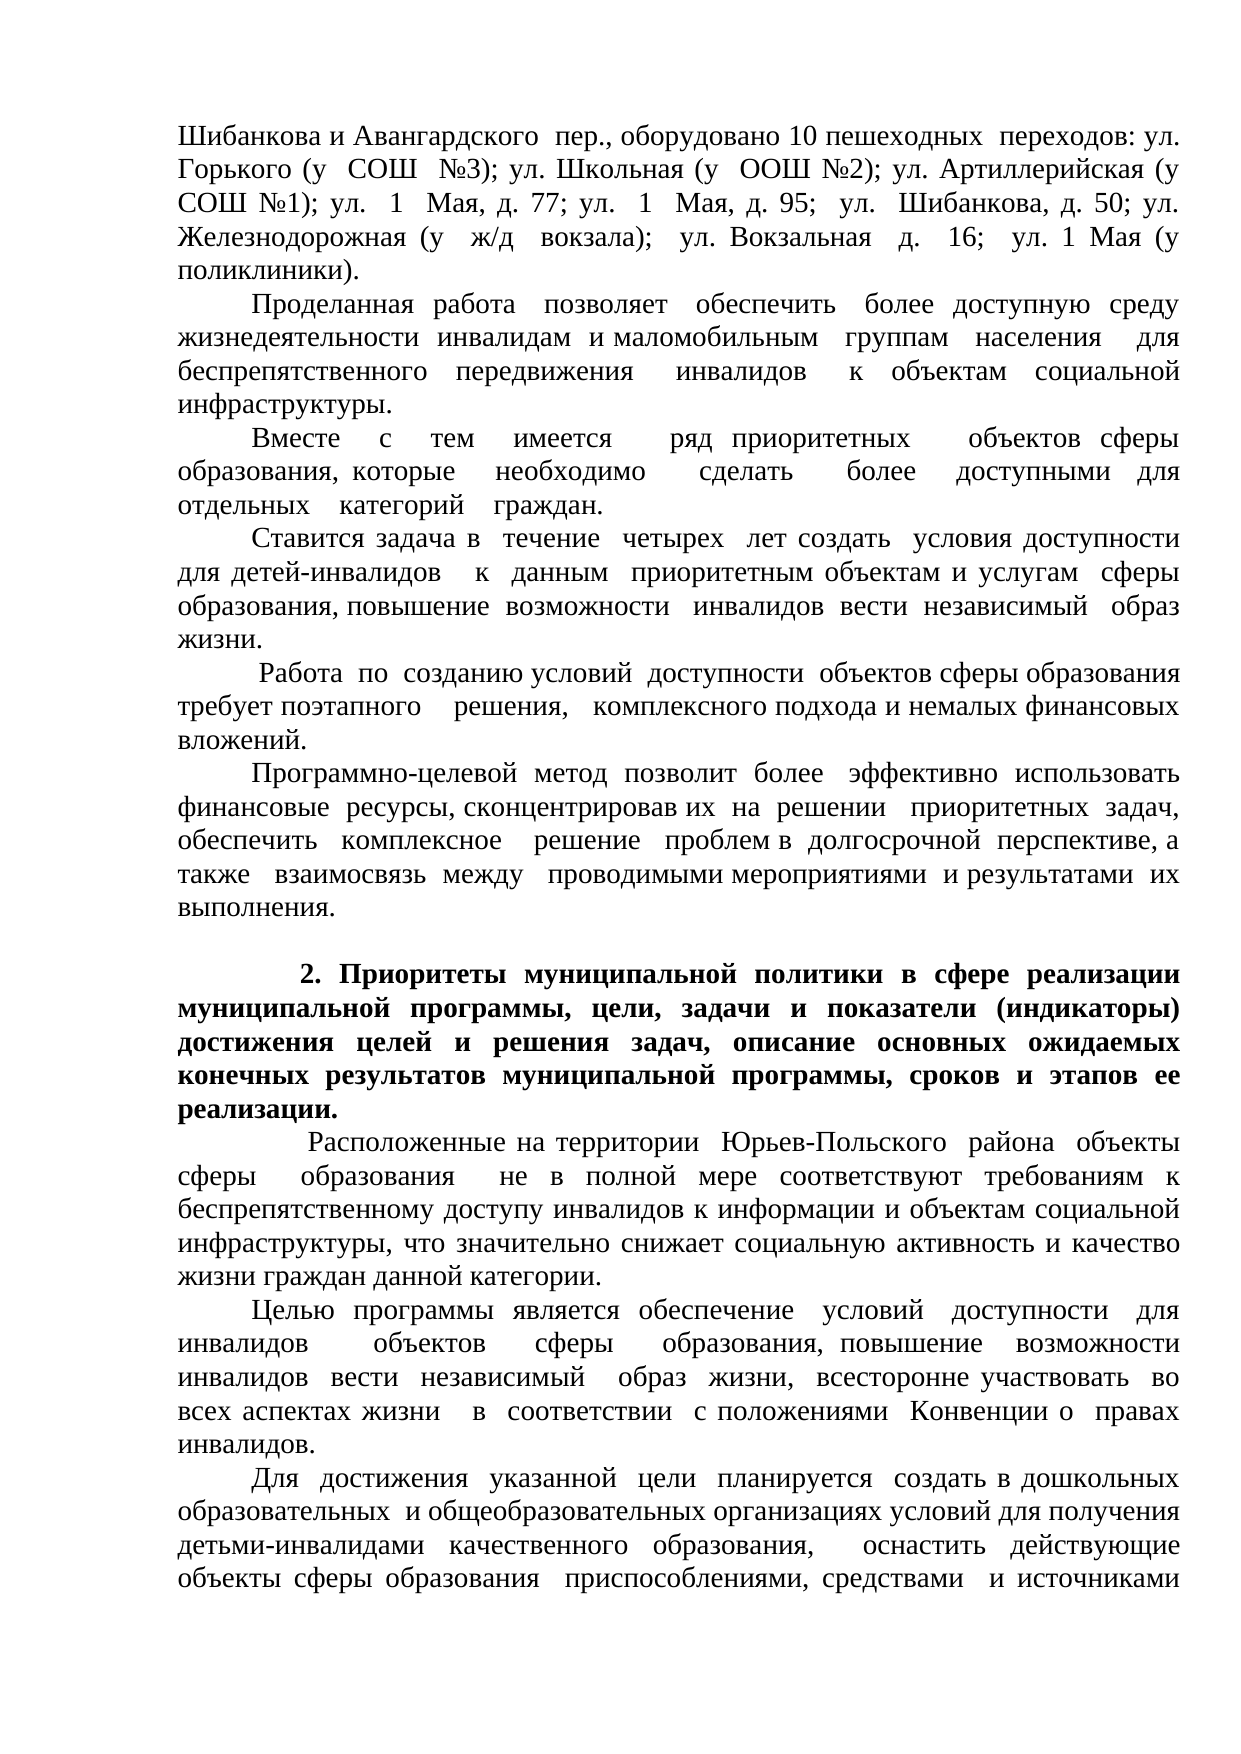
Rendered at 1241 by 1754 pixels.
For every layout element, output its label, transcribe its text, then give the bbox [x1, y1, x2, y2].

text Работа по созданию условий доступности объектов сферы образования требует поэтапного решения, комплексного подхода и немалых финансовых вложений. [177, 655, 1181, 755]
text Расположенные на территории Юрьев-Польского района объекты сферы образования не в полной мере соответствуют требованиям к беспрепятственному доступу инвалидов к информации и объектам социальной инфраструктуры, что значительно снижает социальную активность и качество жизни граждан данной категории. [177, 1124, 1181, 1292]
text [177, 118, 1181, 286]
text Программно-целевой метод позволит более эффективно использовать финансовые ресурсы, сконцентрировав их на решении приоритетных задач, обеспечить комплексное решение проблем в долгосрочной перспективе, а также взаимосвязь между проводимыми мероприятиями и результатами их выполнения. [177, 755, 1181, 923]
text 2. Приоритеты муниципальной политики в сфере реализации муниципальной программы, цели, задачи и показатели (индикаторы) достижения целей и решения задач, описание основных ожидаемых конечных результатов муниципальной программы, сроков и этапов ее реализации. [177, 957, 1181, 1124]
text Ставится задача в течение четырех лет создать условия доступности для детей-инвалидов к данным приоритетным объектам и услугам сферы образования, повышение возможности инвалидов вести независимый образ жизни. [177, 521, 1181, 655]
text Проделанная работа позволяет обеспечить более доступную среду жизнедеятельности инвалидам и маломобильным группам населения для беспрепятственного передвижения инвалидов к объектам социальной инфраструктуры. [177, 286, 1181, 420]
text Вместе с тем имеется ряд приоритетных объектов сферы образования, которые необходимо сделать более доступными для отдельных категорий граждан. [177, 420, 1181, 521]
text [177, 1460, 1181, 1594]
text Целью программы является обеспечение условий доступности для инвалидов объектов сферы образования, повышение возможности инвалидов вести независимый образ жизни, всесторонне участвовать во всех аспектах жизни в соответствии с положениями Конвенции о правах инвалидов. [177, 1292, 1181, 1460]
